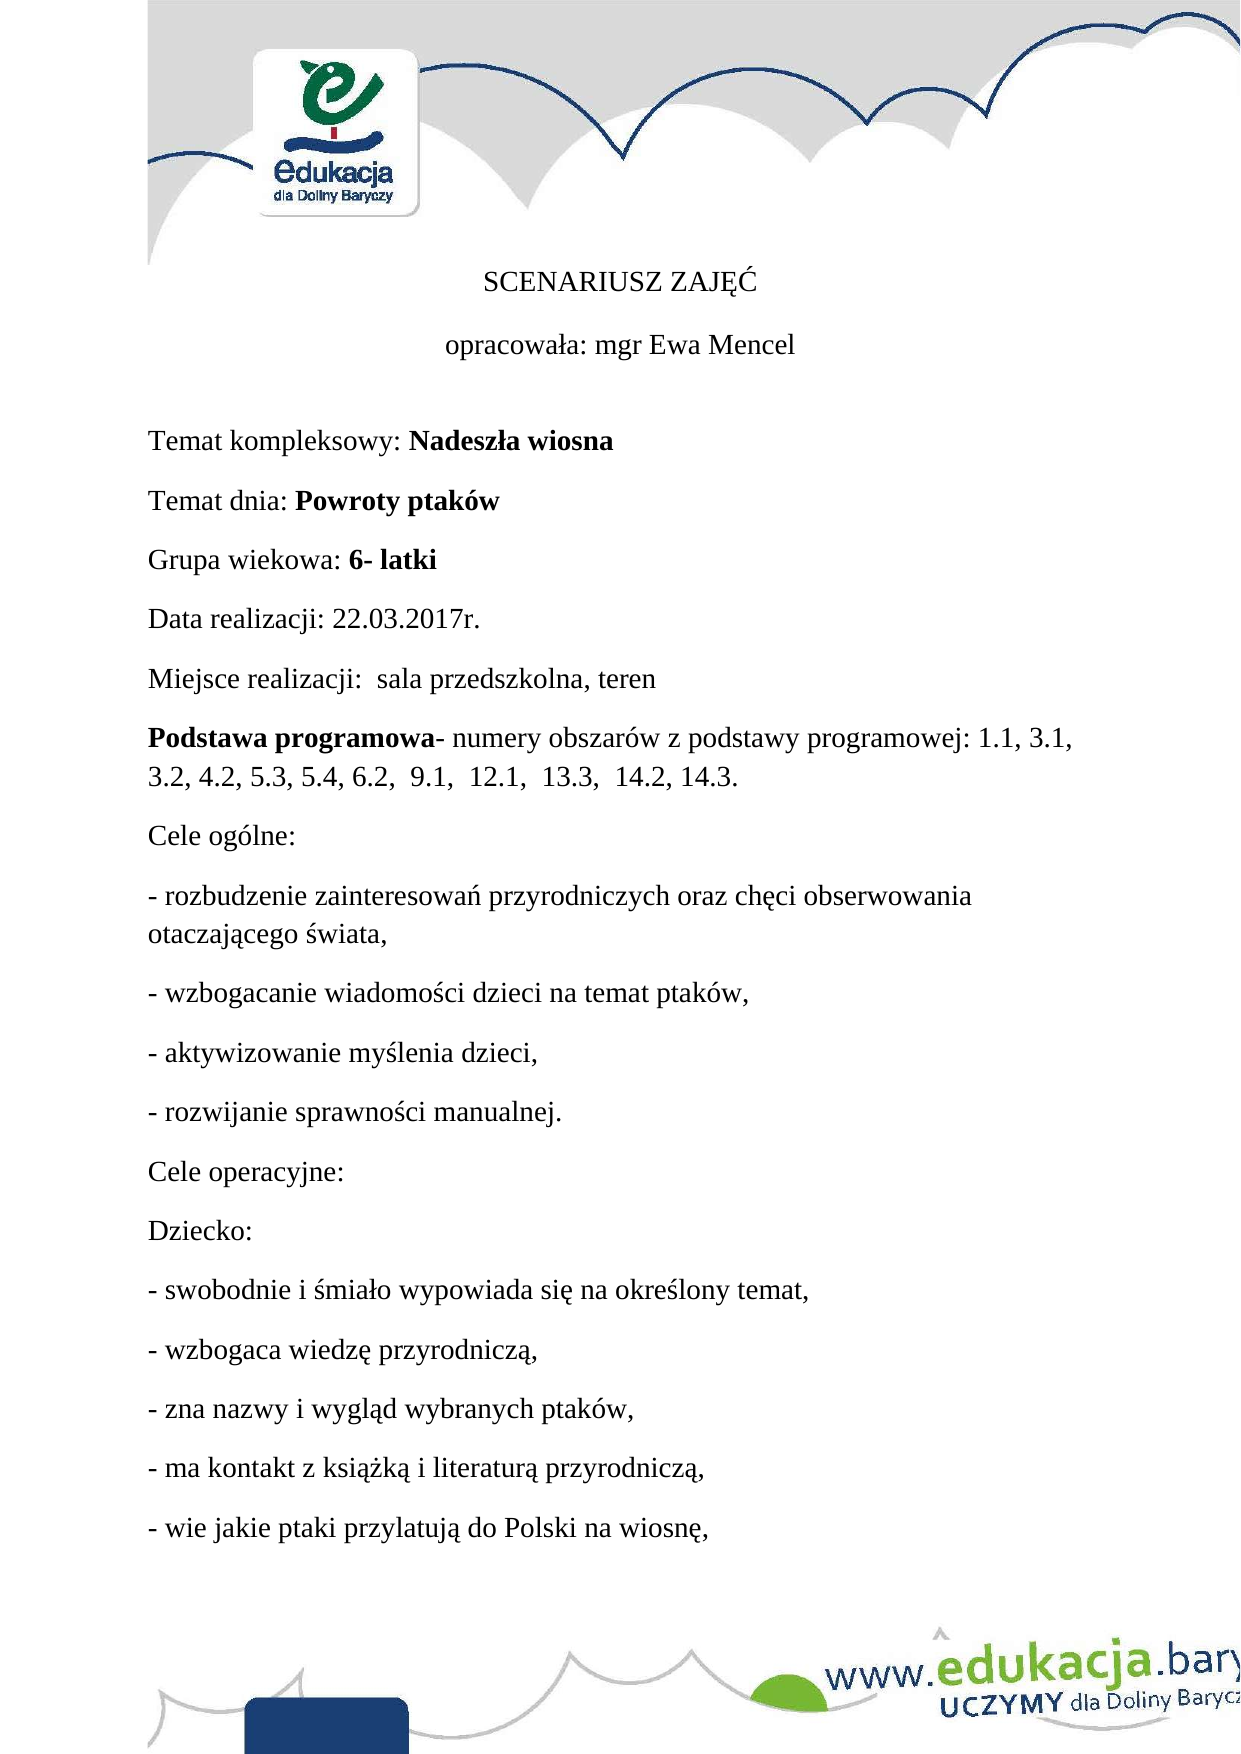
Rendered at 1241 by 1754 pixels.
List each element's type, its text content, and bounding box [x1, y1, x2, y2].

text Temat dnia: Powroty ptaków [148, 483, 1093, 516]
text SCENARIUSZ ZAJĘĆ [148, 265, 1093, 298]
picture [147, 0, 1241, 265]
text Cele operacyjne: [148, 1154, 1093, 1187]
text - rozbudzenie zainteresowań przyrodniczych oraz chęci obserwowania otaczającego świata, [148, 878, 1093, 950]
text - zna nazwy i wygląd wybranych ptaków, [148, 1391, 1093, 1425]
text Temat kompleksowy: Nadeszła wiosna [148, 423, 1093, 457]
text Cele ogólne: [148, 818, 1093, 852]
text Data realizacji: 22.03.2017r. [148, 602, 1093, 635]
text - ma kontakt z książką i literaturą przyrodniczą, [148, 1451, 1093, 1484]
text - aktywizowanie myślenia dzieci, [148, 1035, 1093, 1068]
text - wie jakie ptaki przylatują do Polski na wiosnę, [148, 1510, 1093, 1543]
text Podstawa programowa- numery obszarów z podstawy programowej: 1.1, 3.1, 3.2, 4.2, 5.3, 5.4, 6.2, 9.1, 12.1, 13.3, 14.2, 14.3. [148, 720, 1093, 792]
text - wzbogacanie wiadomości dzieci na temat ptaków, [148, 976, 1093, 1009]
text - rozwijanie sprawności manualnej. [148, 1094, 1093, 1128]
text - wzbogaca wiedzę przyrodniczą, [148, 1332, 1093, 1365]
picture [147, 1581, 1241, 1754]
text Miejsce realizacji: sala przedszkolna, teren [148, 661, 1093, 694]
text opracowała: mgr Ewa Mencel [148, 327, 1093, 361]
text Dziecko: [148, 1213, 1093, 1247]
text - swobodnie i śmiało wypowiada się na określony temat, [148, 1272, 1093, 1306]
text Grupa wiekowa: 6- latki [148, 542, 1093, 576]
